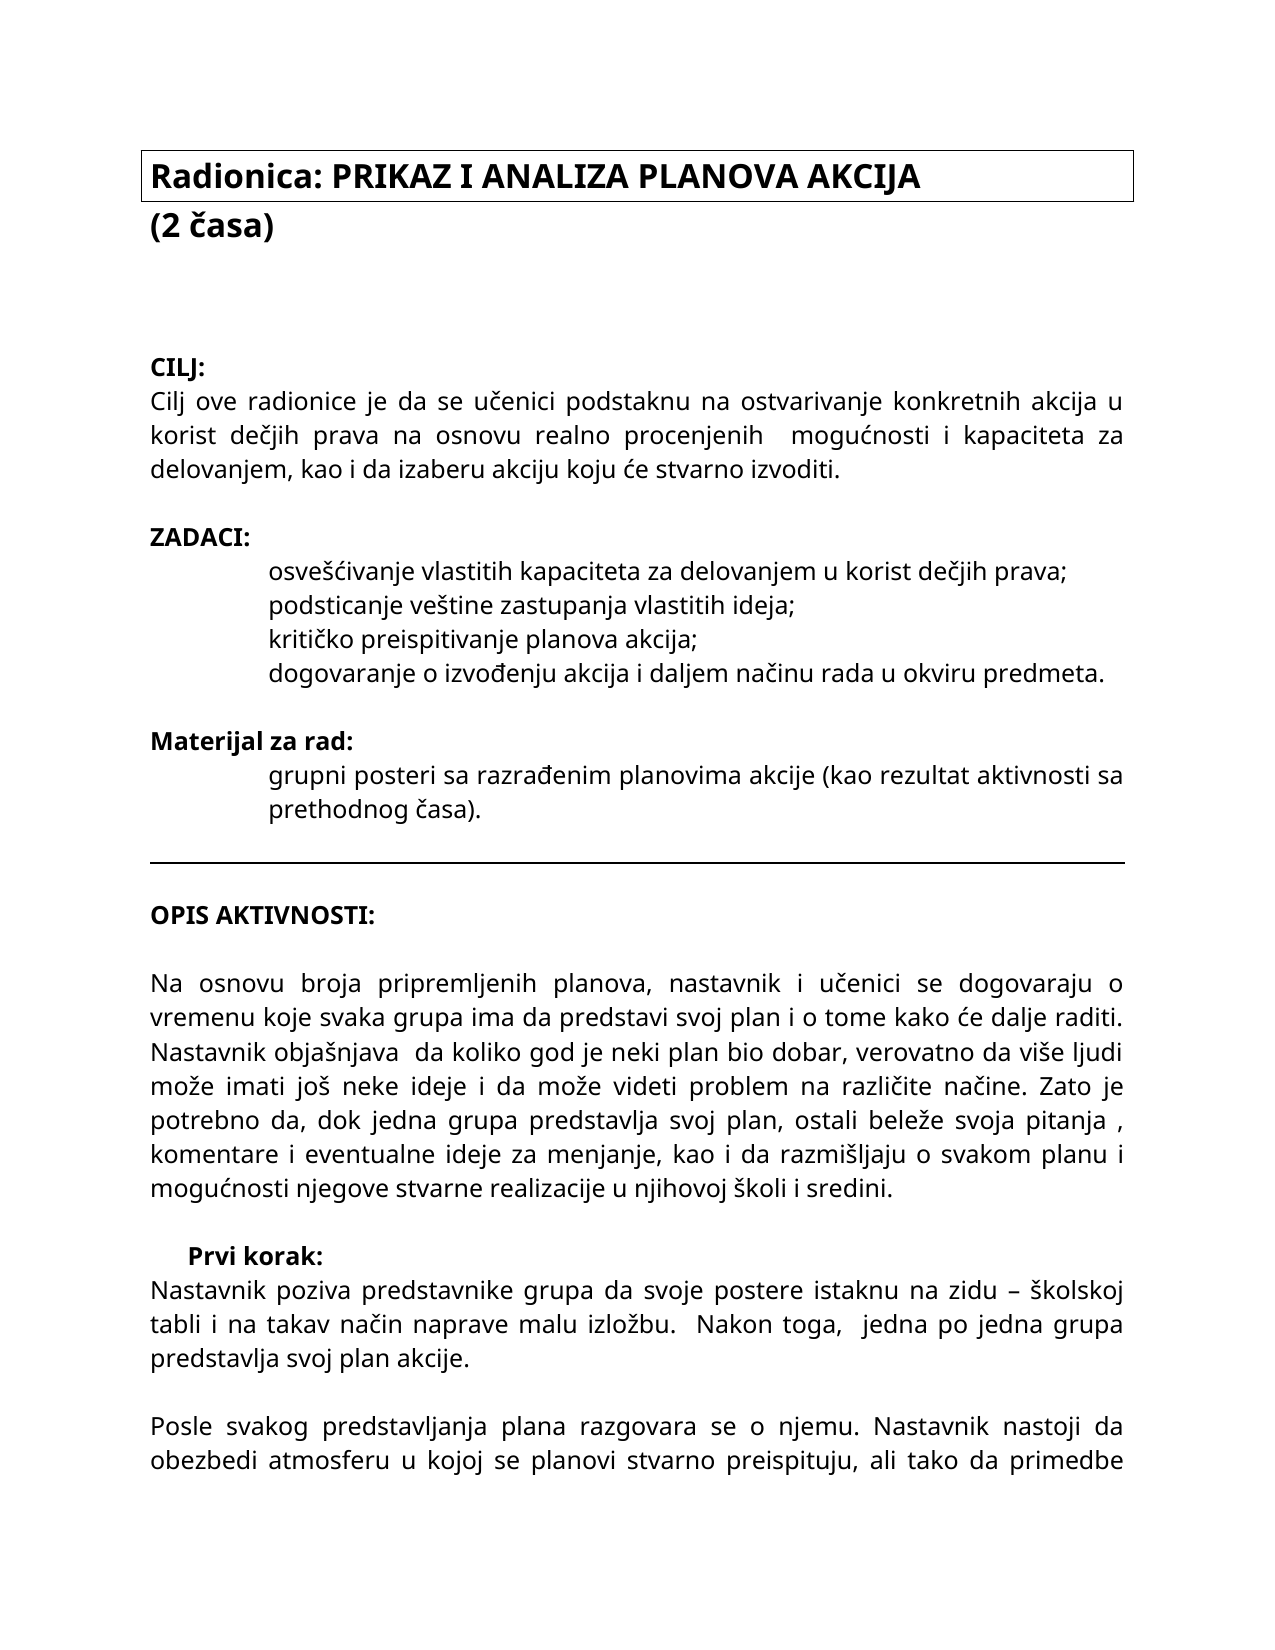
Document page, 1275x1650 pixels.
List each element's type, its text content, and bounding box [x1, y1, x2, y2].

text dogovaranje o izvođenju akcija i daljem načinu rada u okviru predmeta. [268, 656, 1125, 690]
text osvešćivanje vlastitih kapaciteta za delovanjem u korist dečjih prava; [268, 554, 1125, 588]
text Prvi korak: [187, 1238, 1125, 1273]
text Na osnovu broja pripremljenih planova, nastavnik i učenici se dogovaraju o vremenu koje svaka grupa ima da predstavi svoj plan i o tome kako će dalje raditi. Nastavnik objašnjava da koliko god je neki plan bio dobar, verovatno da više ljudi može imati još neke ideje i da može videti problem na različite načine. Zato je potrebno da, dok jedna grupa predstavlja svoj plan, ostali beleže svoja pitanja , komentare i eventualne ideje za menjanje, kao i da razmišljaju o svakom planu i mogućnosti njegove stvarne realizacije u njihovoj školi i sredini. [150, 966, 1125, 1204]
text Radionica: PRIKAZ I ANALIZA PLANOVA AKCIJA [142, 151, 1133, 201]
text Cilj ove radionice je da se učenici podstaknu na ostvarivanje konkretnih akcija u korist dečjih prava na osnovu realno procenjenih mogućnosti i kapaciteta za delovanjem, kao i da izaberu akciju koju će stvarno izvoditi. [150, 383, 1125, 486]
text Nastavnik poziva predstavnike grupa da svoje postere istaknu na zidu – školskoj tabli i na takav način naprave malu izložbu. Nakon toga, jedna po jedna grupa predstavlja svoj plan akcije. [150, 1273, 1125, 1375]
text kritičko preispitivanje planova akcija; [268, 622, 1125, 656]
text podsticanje veštine zastupanja vlastitih ideja; [268, 588, 1125, 622]
text Materijal za rad: [150, 724, 1125, 758]
text ZADACI: [150, 519, 1125, 554]
text CILJ: [150, 349, 1125, 383]
text OPIS AKTIVNOSTI: [150, 898, 1125, 932]
text grupni posteri sa razrađenim planovima akcije (kao rezultat aktivnosti sa prethodnog časa). [268, 758, 1125, 826]
text (2 časa) [150, 202, 1125, 247]
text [150, 1409, 1125, 1477]
